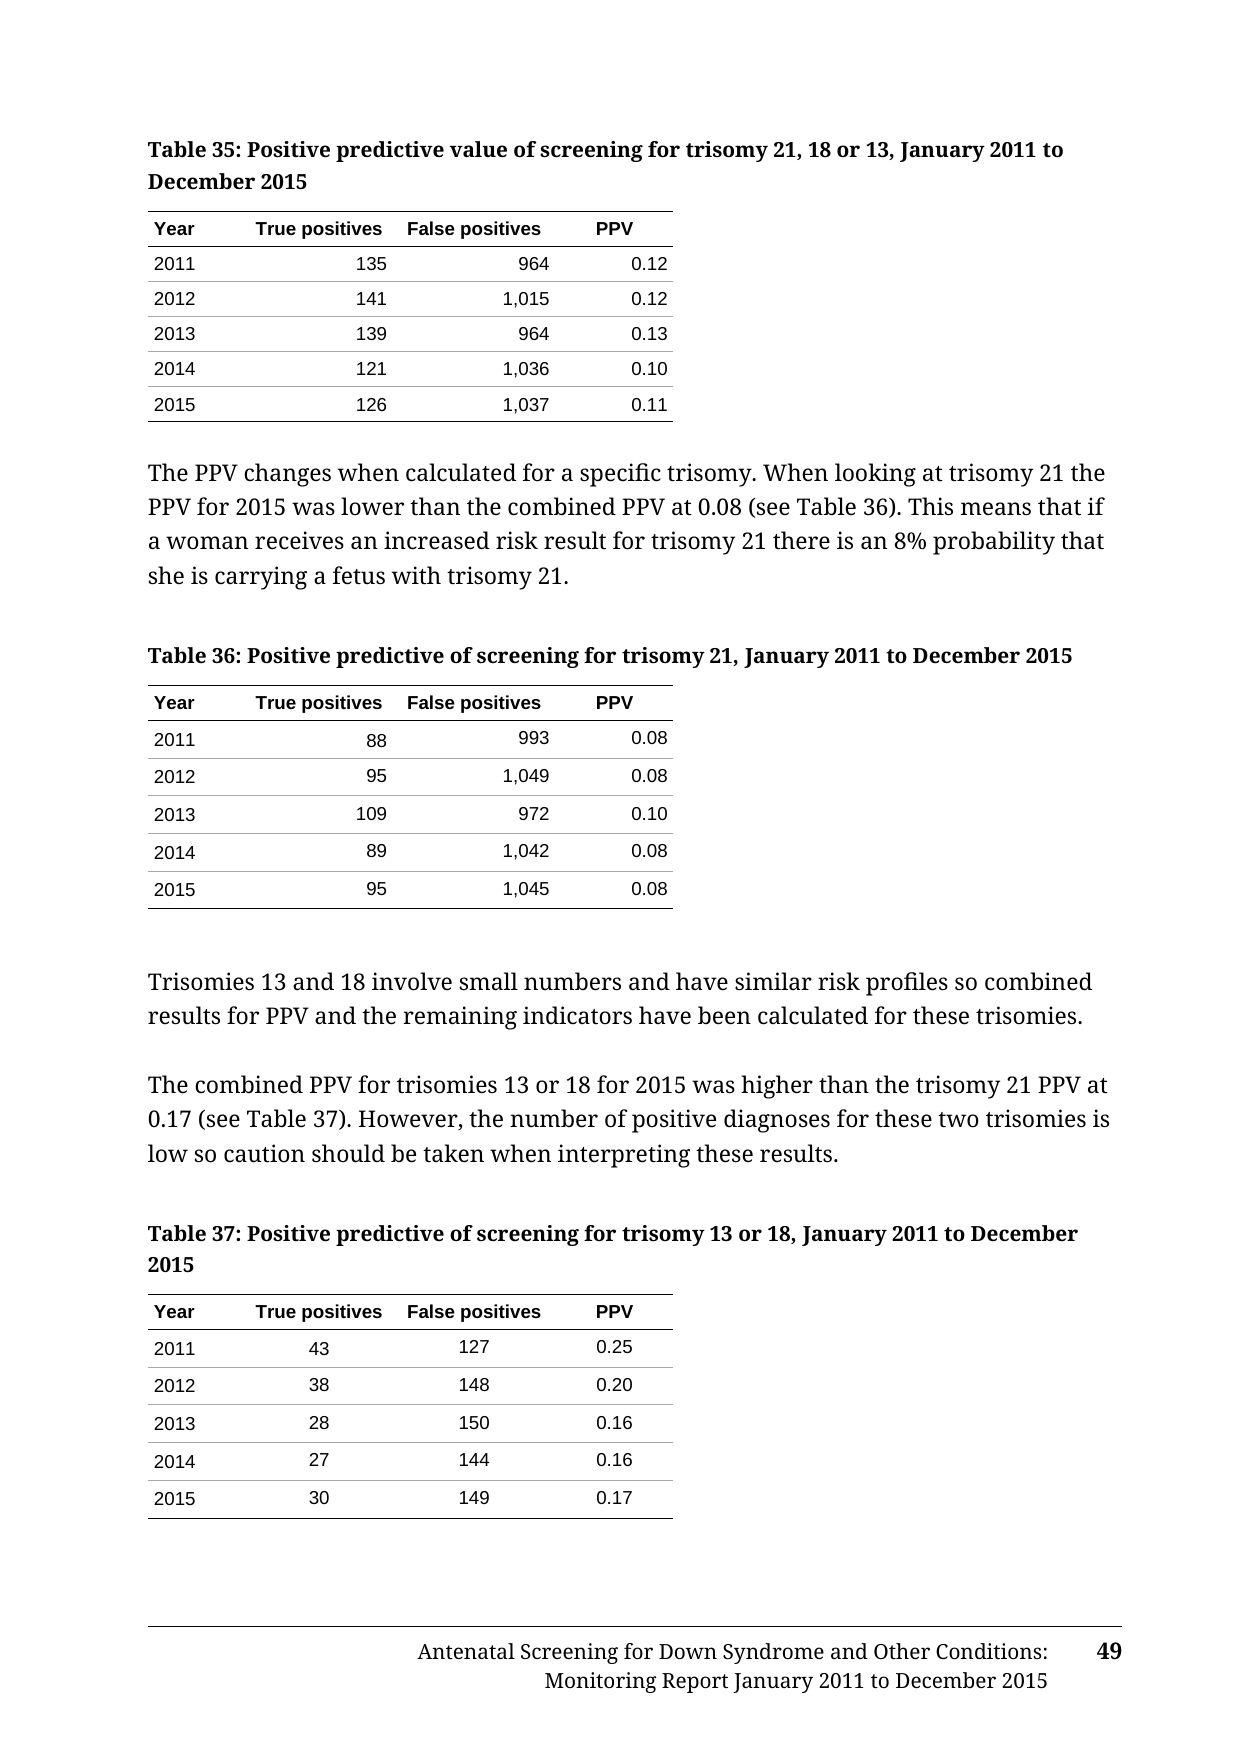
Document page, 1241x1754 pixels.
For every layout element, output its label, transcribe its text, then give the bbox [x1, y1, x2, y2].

text Table 36: Positive predictive of screening for trisomy 21, January 2011 to December 2015 [148, 641, 1122, 669]
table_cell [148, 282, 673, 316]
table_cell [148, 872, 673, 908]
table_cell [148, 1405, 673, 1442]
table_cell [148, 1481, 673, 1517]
text Table 37: Positive predictive of screening for trisomy 13 or 18, January 2011 to December 2015 [148, 1219, 1122, 1278]
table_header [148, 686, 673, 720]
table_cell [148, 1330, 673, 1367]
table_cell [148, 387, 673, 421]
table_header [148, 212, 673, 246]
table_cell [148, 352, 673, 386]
text Table 35: Positive predictive value of screening for trisomy 21, 18 or 13, January 2011 to December 2015 [148, 136, 1122, 195]
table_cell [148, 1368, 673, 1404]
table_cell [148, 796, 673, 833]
text The combined PPV for trisomies 13 or 18 for 2015 was higher than the trisomy 21 PPV at 0.17 (see Table 37). However, the number of positive diagnoses for these two trisomies is low so caution should be taken when interpreting these results. [148, 1069, 1122, 1169]
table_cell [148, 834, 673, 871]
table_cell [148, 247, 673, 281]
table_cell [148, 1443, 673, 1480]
text Trisomies 13 and 18 involve small numbers and have similar risk profiles so combined results for PPV and the remaining indicators have been calculated for these trisomies. [148, 966, 1122, 1031]
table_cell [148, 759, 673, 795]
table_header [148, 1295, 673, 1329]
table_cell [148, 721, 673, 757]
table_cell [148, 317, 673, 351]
text The PPV changes when calculated for a specific trisomy. When looking at trisomy 21 the PPV for 2015 was lower than the combined PPV at 0.08 (see Table 36). This means that if a woman receives an increased risk result for trisomy 21 there is an 8% probability that she is carrying a fetus with trisomy 21. [148, 457, 1122, 591]
